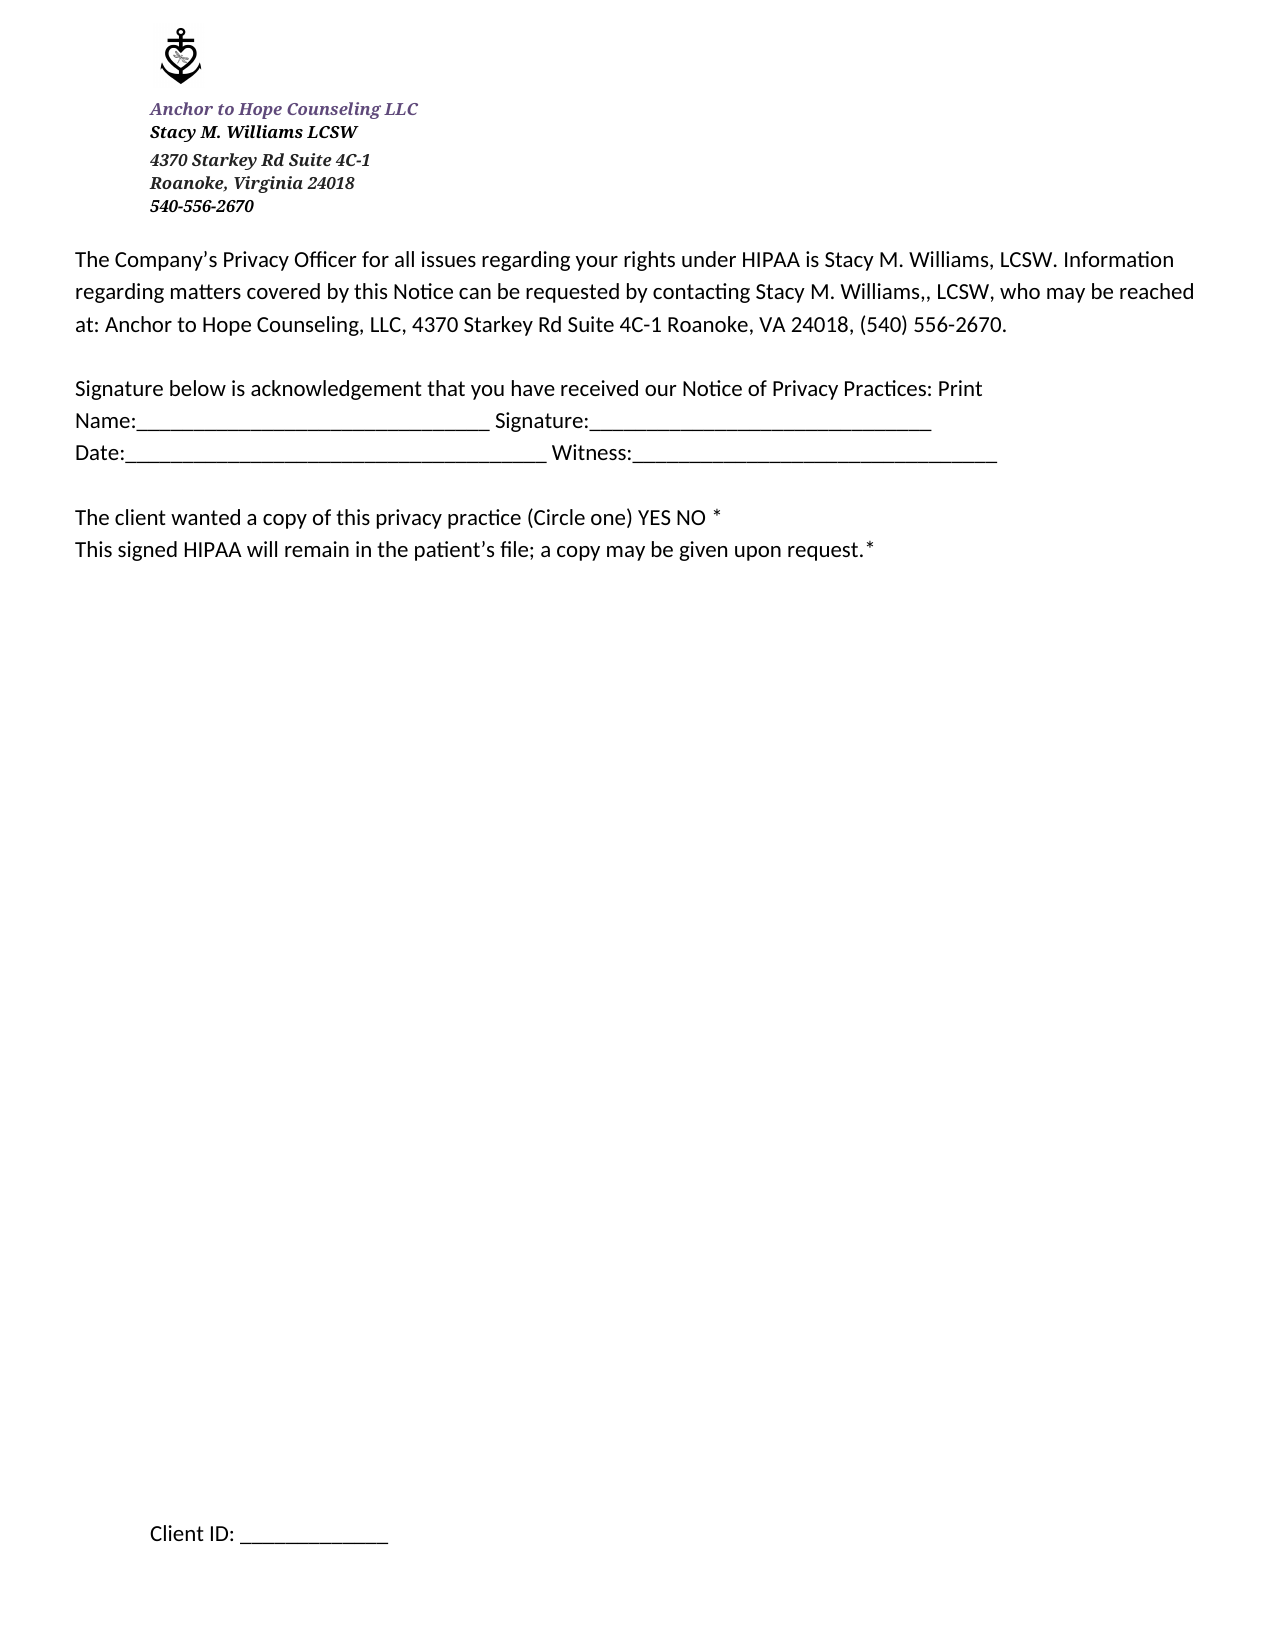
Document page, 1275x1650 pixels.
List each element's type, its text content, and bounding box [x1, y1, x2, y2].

list This signed HIPAA will remain in the patient’s file; a copy may be given upon request.* [75, 535, 1200, 563]
list The Company’s Privacy Officer for all issues regarding your rights under HIPAA is Stacy M. Williams, LCSW. Information regarding matters covered by this Notice can be requested by contacting Stacy M. Williams,, LCSW, who may be reached at: Anchor to Hope Counseling, LLC, 4370 Starkey Rd Suite 4C-1 Roanoke, VA 24018, (540) 556-2670. [75, 245, 1200, 338]
list The client wanted a copy of this privacy practice (Circle one) YES NO * [75, 503, 1200, 531]
list Signature below is acknowledgement that you have received our Notice of Privacy Practices: Print Name:_______________________________ Signature:______________________________ Date:_____________________________________ Witness:________________________________ [75, 374, 1200, 466]
picture [153, 23, 205, 88]
